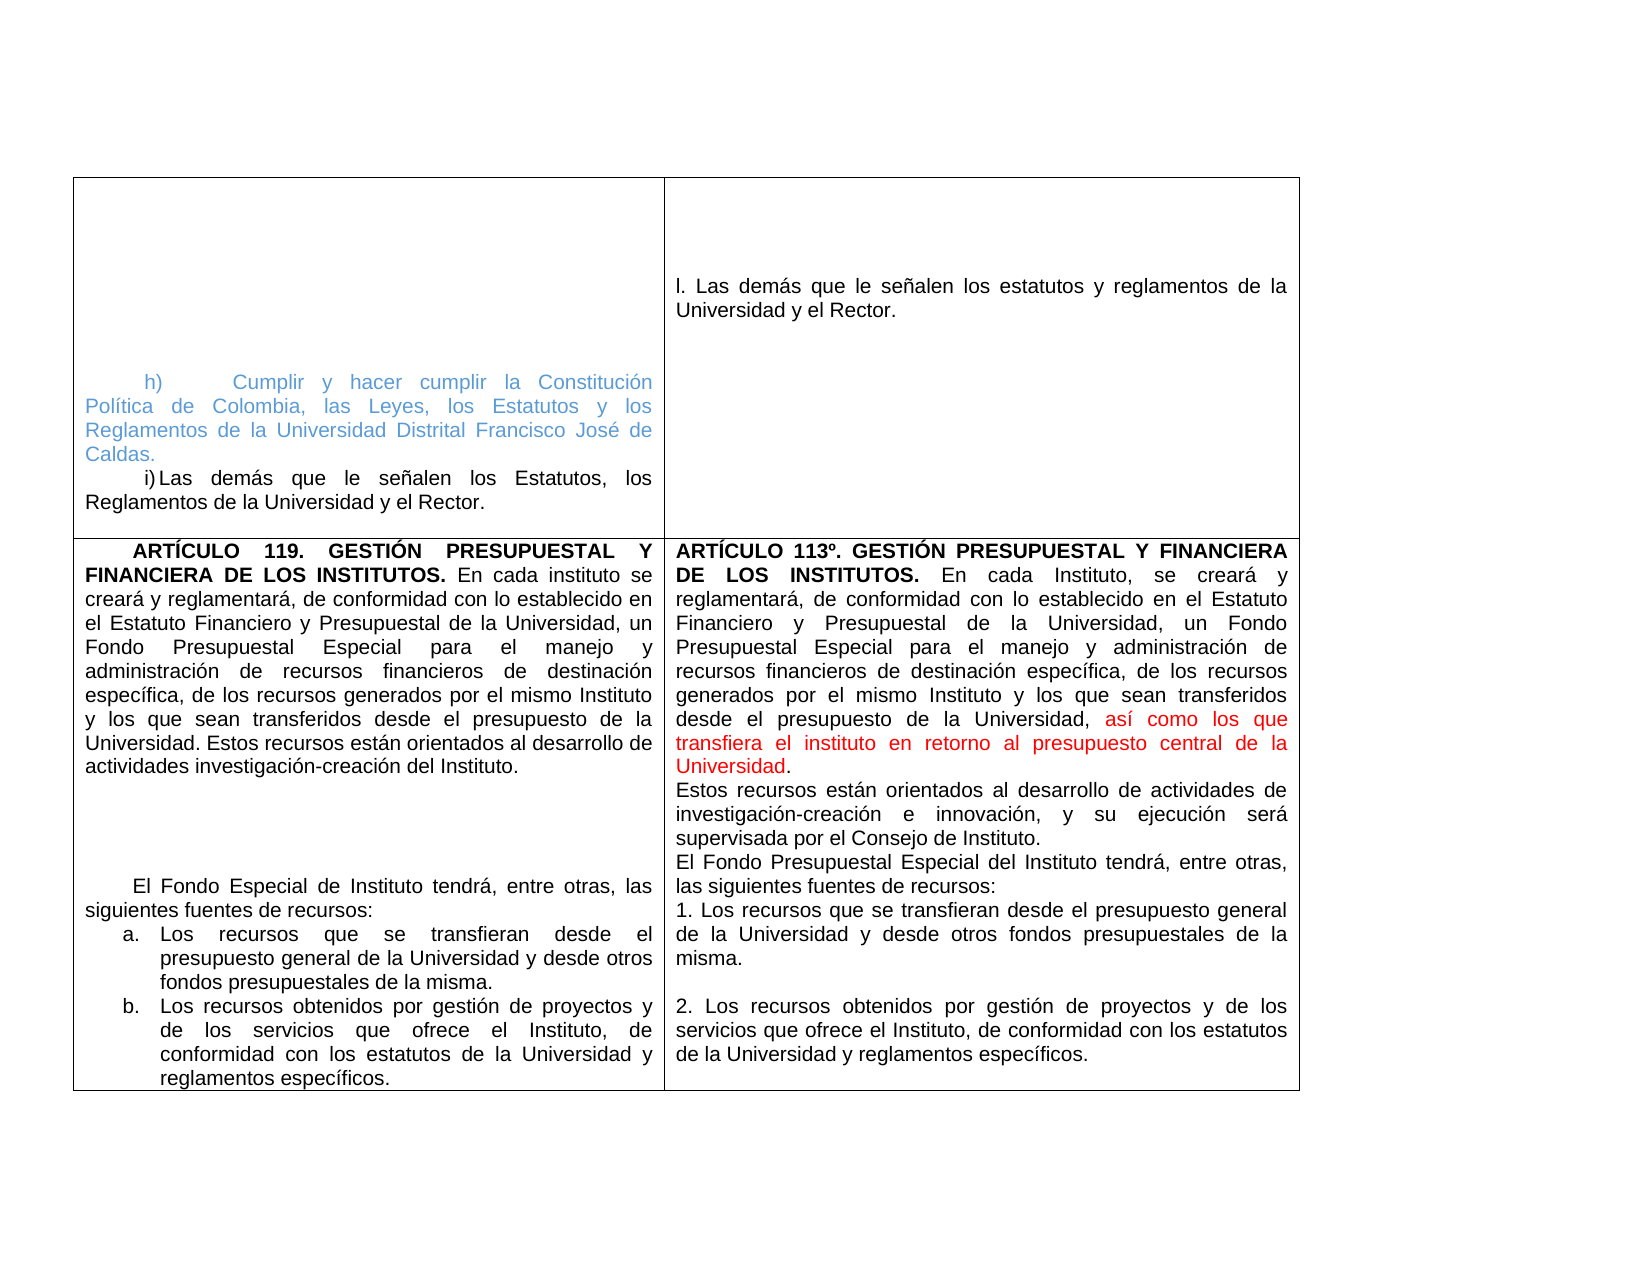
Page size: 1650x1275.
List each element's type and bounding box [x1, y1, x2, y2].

table_cell [74, 178, 664, 538]
table_cell [74, 539, 664, 1090]
table_cell [665, 539, 1299, 1090]
table_cell [665, 178, 1299, 538]
